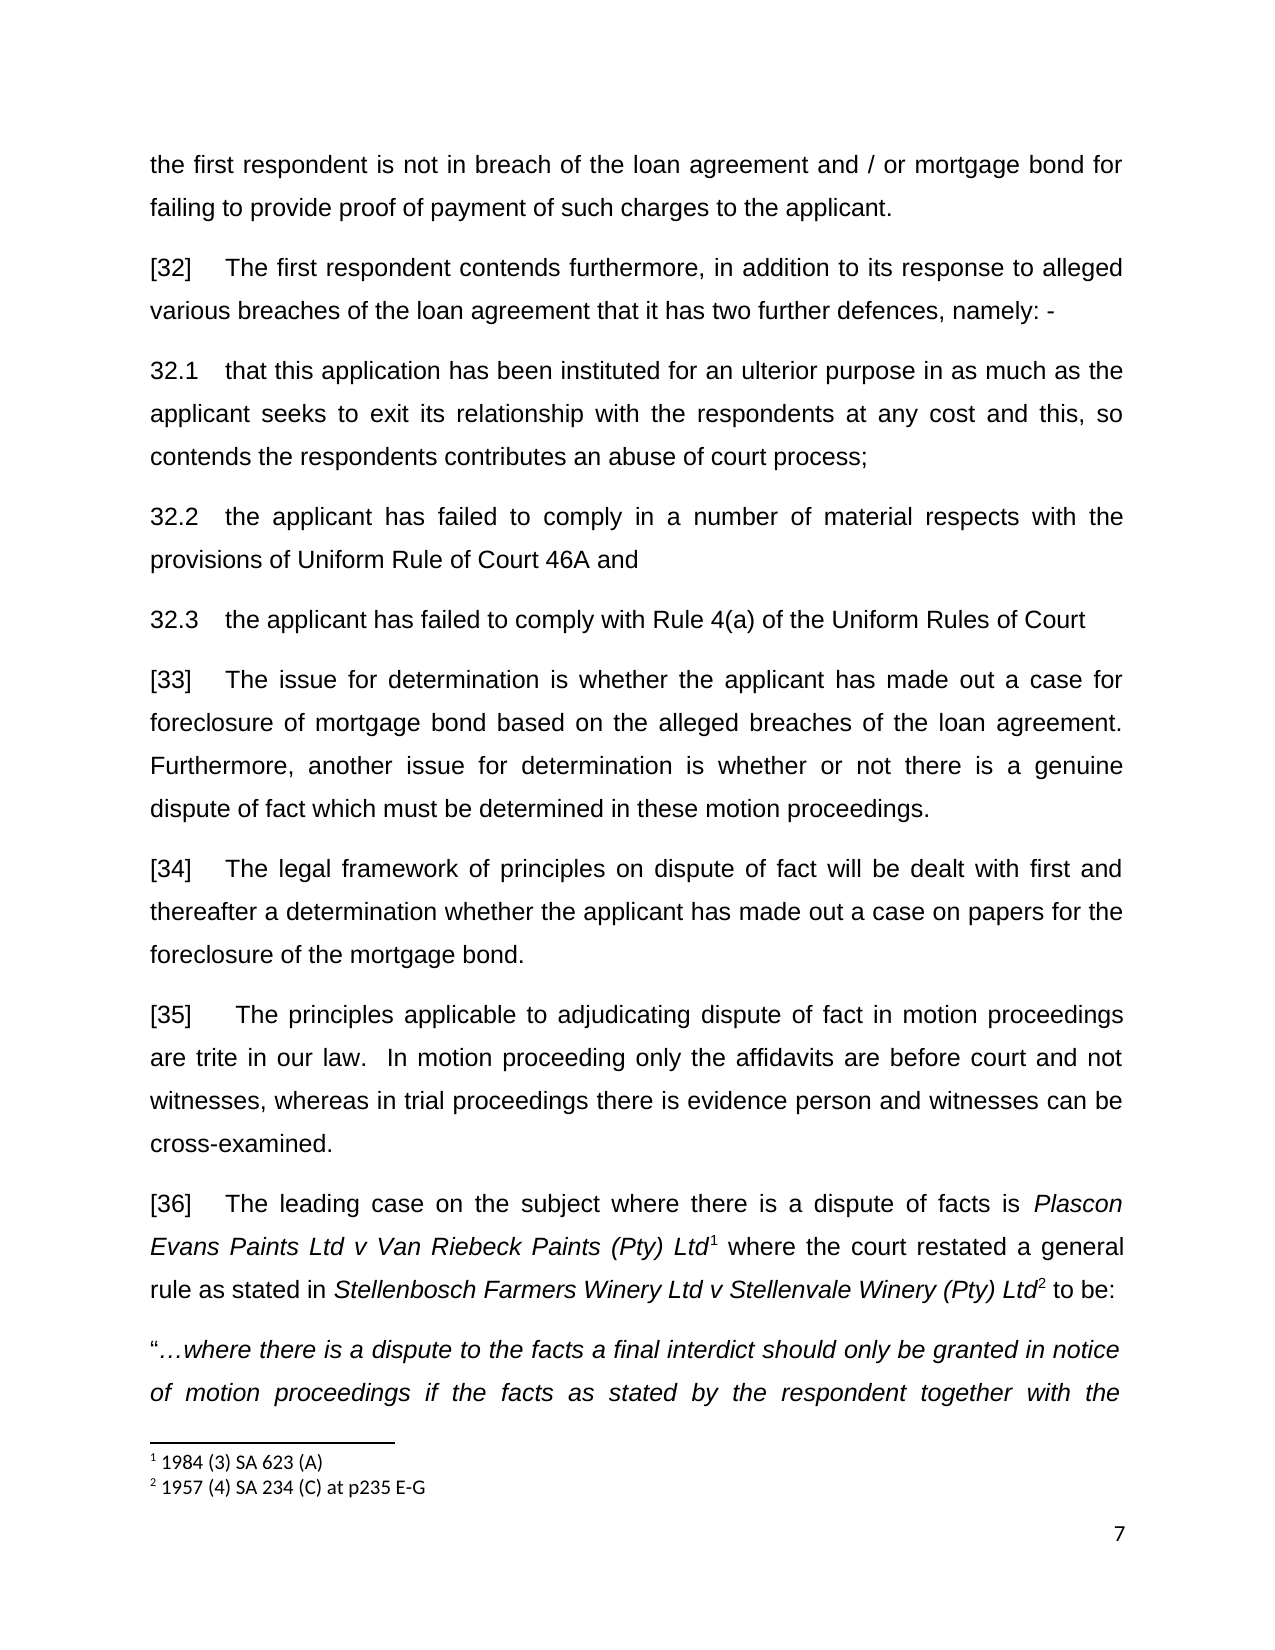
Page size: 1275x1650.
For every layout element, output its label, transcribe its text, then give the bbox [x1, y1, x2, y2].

text [36] The leading case on the subject where there is a dispute of facts is Plascon Evans Paints Ltd v Van Riebeck Paints (Pty) Ltd where the court restated a general rule as stated in Stellenbosch Farmers Winery Ltd v Stellenvale Winery (Pty) Ltd to be: [150, 1189, 1125, 1304]
text [34] The legal framework of principles on dispute of fact will be dealt with first and thereafter a determination whether the applicant has made out a case on papers for the foreclosure of the mortgage bond. [150, 854, 1125, 969]
text [35] The principles applicable to adjudicating dispute of fact in motion proceedings are trite in our law. In motion proceeding only the affidavits are before court and not witnesses, whereas in trial proceedings there is evidence person and witnesses can be cross-examined. [150, 1000, 1125, 1158]
text 32.3 the applicant has failed to comply with Rule 4(a) of the Uniform Rules of Court [150, 605, 1125, 633]
text 32.1 that this application has been instituted for an ulterior purpose in as much as the applicant seeks to exit its relationship with the respondents at any cost and this, so contends the respondents contributes an abuse of court process; [150, 356, 1125, 471]
text [32] The first respondent contends furthermore, in addition to its response to alleged various breaches of the loan agreement that it has two further defences, namely: - [150, 253, 1125, 325]
text 32.2 the applicant has failed to comply in a number of material respects with the provisions of Uniform Rule of Court 46A and [150, 502, 1125, 574]
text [150, 1335, 1125, 1407]
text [150, 150, 1125, 222]
text [33] The issue for determination is whether the applicant has made out a case for foreclosure of mortgage bond based on the alleged breaches of the loan agreement. Furthermore, another issue for determination is whether or not there is a genuine dispute of fact which must be determined in these motion proceedings. [150, 664, 1125, 823]
